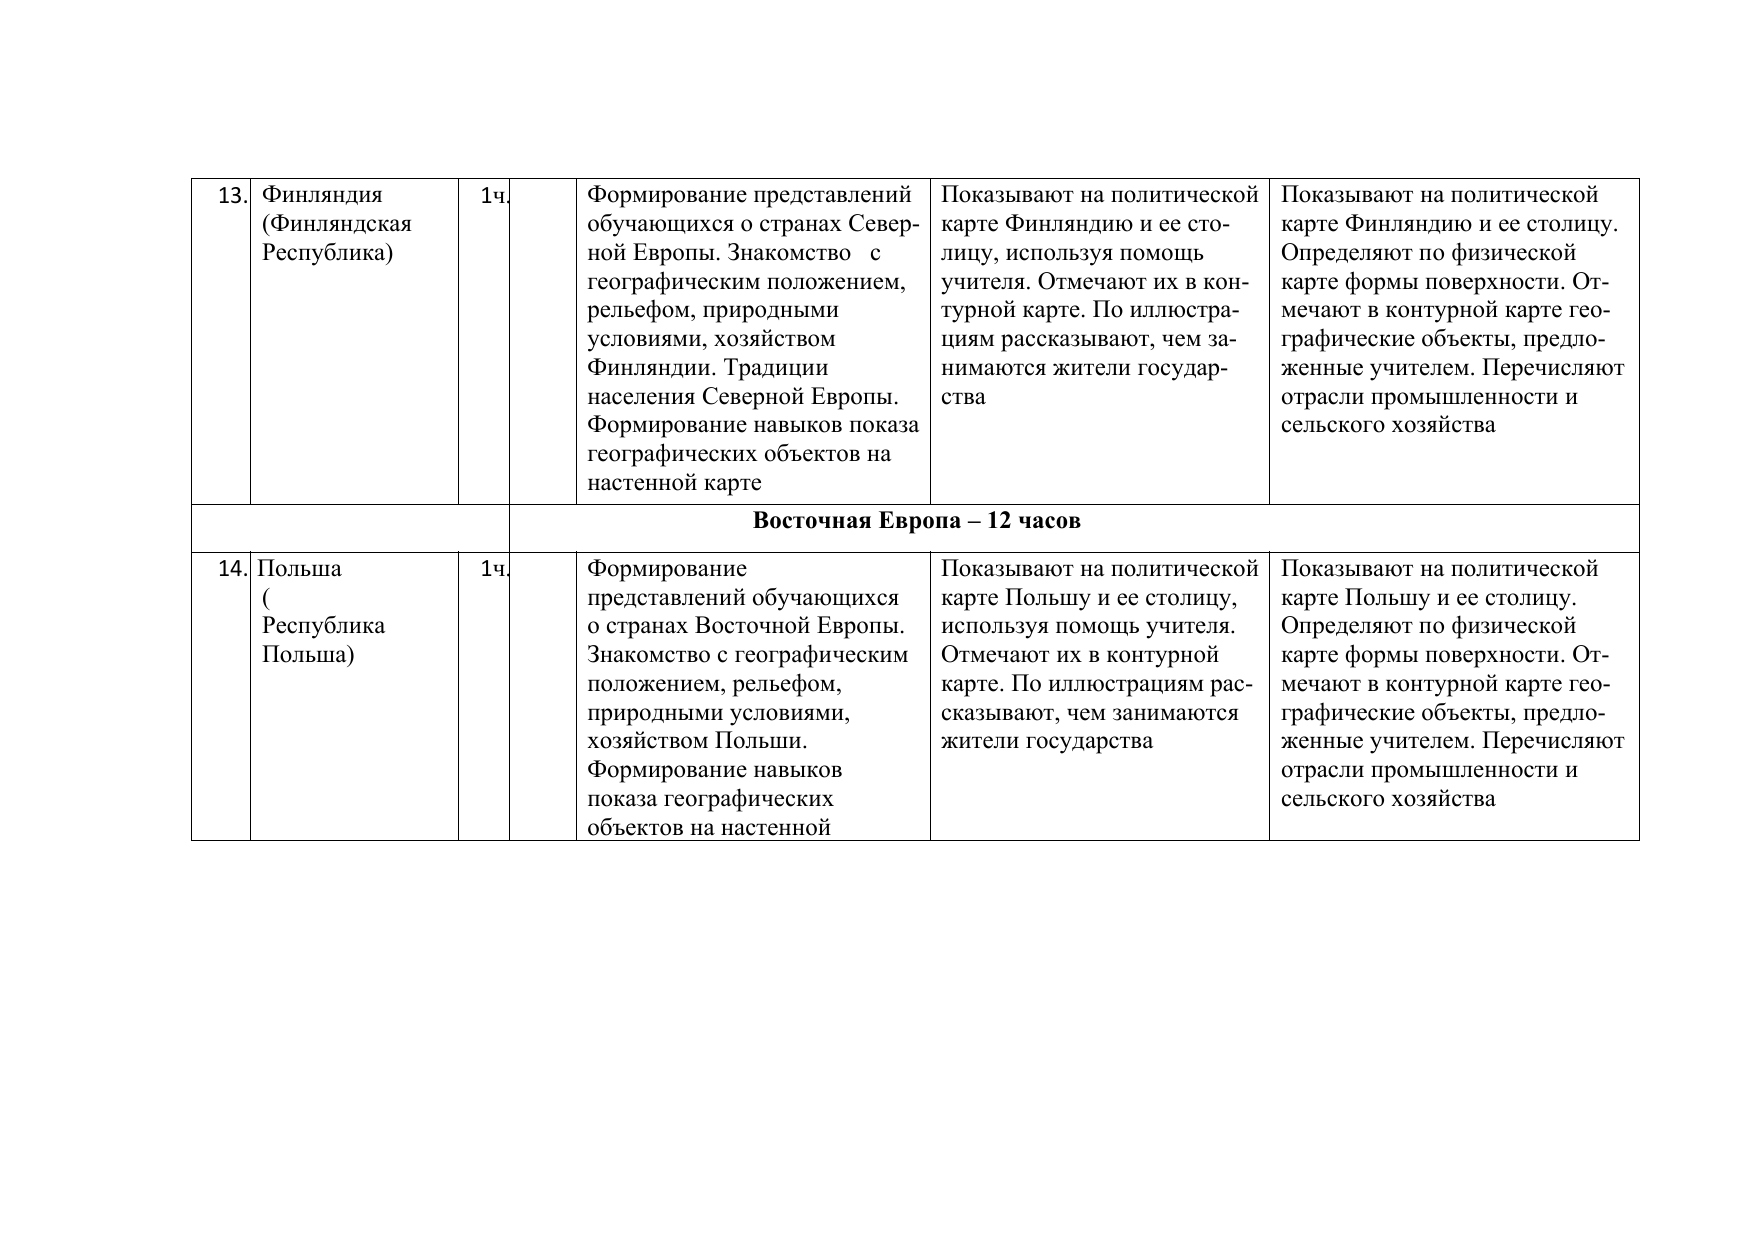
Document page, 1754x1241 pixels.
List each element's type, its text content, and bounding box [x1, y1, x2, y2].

table_cell Показывают на политической карте Польшу и ее столицу, используя помощь учителя. Отмечают их в контурной карте. По иллюстрациям рас-сказывают, чем занимаются жители государства [931, 553, 1269, 840]
table_cell [192, 505, 509, 551]
table_header Формирование представлений обучающихся о странах Север-ной Европы. Знакомство с географическим положением, рельефом, природными условиями, хозяйством Финляндии. Традиции населения Северной Европы. Формирование навыков показа географических объектов на настенной карте [577, 179, 930, 503]
table_cell Формирование представлений обучающихся о странах Восточной Европы. Знакомство с географическим положением, рельефом, природными условиями, хозяйством Польши. Формирование навыков показа географических объектов на настенной карте [577, 553, 930, 840]
table_cell [510, 553, 576, 840]
table_header Показывают на политической карте Финляндию и ее сто-лицу, используя помощь учителя. Отмечают их в кон-турной карте. По иллюстра-циям рассказывают, чем за-нимаются жители государ-ства [931, 179, 1269, 503]
table_header 13. [192, 179, 250, 503]
table_header Показывают на политической карте Финляндию и ее столицу. Определяют по физической карте формы поверхности. От-мечают в контурной карте гео-графические объекты, предло-женные учителем. Перечисляют отрасли промышленности и сельского хозяйства [1270, 179, 1639, 503]
table_cell Польша (Республика Польша) [251, 553, 458, 840]
table_cell 14. [192, 553, 250, 840]
table_cell Восточная Европа – 12 часов [510, 505, 1639, 551]
table_header 1ч. [459, 179, 509, 503]
table_cell Показывают на политической карте Польшу и ее столицу. Определяют по физической карте формы поверхности. От-мечают в контурной карте гео-графические объекты, предло-женные учителем. Перечисляют отрасли промышленности и сельского хозяйства [1270, 553, 1639, 840]
table_header [510, 179, 576, 503]
table_header Финляндия (Финляндская Республика) [251, 179, 458, 503]
table_cell 1ч. [459, 553, 509, 840]
